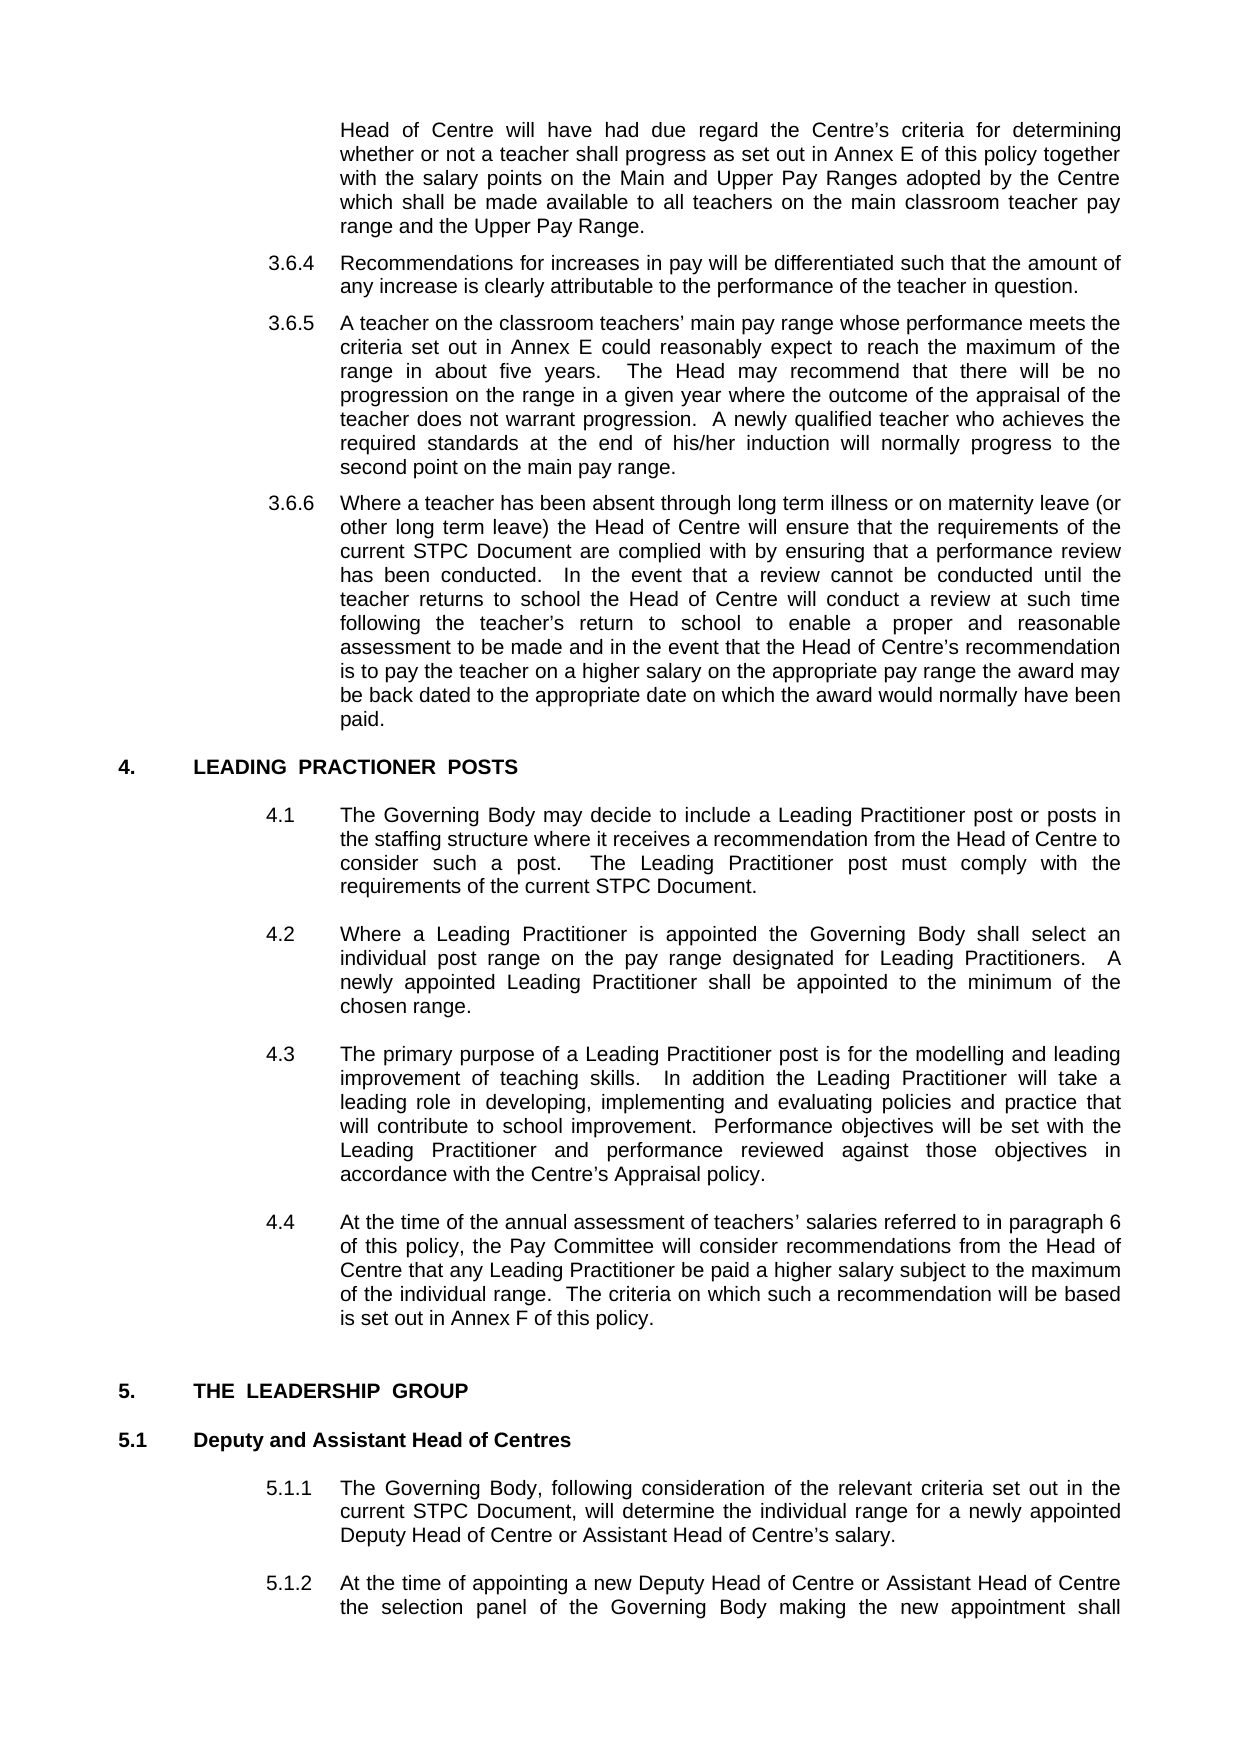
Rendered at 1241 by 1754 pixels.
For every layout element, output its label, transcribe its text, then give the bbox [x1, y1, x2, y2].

text 5.1 Deputy and Assistant Head of Centres [118, 1427, 1122, 1451]
text 3.6.4 Recommendations for increases in pay will be differentiated such that the amount of any increase is clearly attributable to the performance of the teacher in question. [268, 250, 1122, 298]
text 5.1.1 The Governing Body, following consideration of the relevant criteria set out in the current STPC Document, will determine the individual range for a newly appointed Deputy Head of Centre or Assistant Head of Centre’s salary. [266, 1475, 1122, 1547]
text 3.6.5 A teacher on the classroom teachers’ main pay range whose performance meets the criteria set out in Annex E could reasonably expect to reach the maximum of the range in about five years. The Head may recommend that there will be no progression on the range in a given year where the outcome of the appraisal of the teacher does not warrant progression. A newly qualified teacher who achieves the required standards at the end of his/her induction will normally progress to the second point on the main pay range. [268, 311, 1122, 478]
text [266, 1571, 1122, 1619]
text 4.2 Where a Leading Practitioner is appointed the Governing Body shall select an individual post range on the pay range designated for Leading Practitioners. A newly appointed Leading Practitioner shall be appointed to the minimum of the chosen range. [192, 922, 1122, 1018]
text 4.4 At the time of the annual assessment of teachers’ salaries referred to in paragraph 6 of this policy, the Pay Committee will consider recommendations from the Head of Centre that any Leading Practitioner be paid a higher salary subject to the maximum of the individual range. The criteria on which such a recommendation will be based is set out in Annex F of this policy. [192, 1210, 1122, 1329]
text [268, 118, 1122, 238]
text 5. THE LEADERSHIP GROUP [118, 1378, 1122, 1402]
text 4. LEADING PRACTIONER POSTS [118, 754, 1122, 778]
text 3.6.6 Where a teacher has been absent through long term illness or on maternity leave (or other long term leave) the Head of Centre will ensure that the requirements of the current STPC Document are complied with by ensuring that a performance review has been conducted. In the event that a review cannot be conducted until the teacher returns to school the Head of Centre will conduct a review at such time following the teacher’s return to school to enable a proper and reasonable assessment to be made and in the event that the Head of Centre’s recommendation is to pay the teacher on a higher salary on the appropriate pay range the award may be back dated to the appropriate date on which the award would normally have been paid. [268, 491, 1122, 731]
text 4.3 The primary purpose of a Leading Practitioner post is for the modelling and leading improvement of teaching skills. In addition the Leading Practitioner will take a leading role in developing, implementing and evaluating policies and practice that will contribute to school improvement. Performance objectives will be set with the Leading Practitioner and performance reviewed against those objectives in accordance with the Centre’s Appraisal policy. [192, 1042, 1122, 1186]
text 4.1 The Governing Body may decide to include a Leading Practitioner post or posts in the staffing structure where it receives a recommendation from the Head of Centre to consider such a post. The Leading Practitioner post must comply with the requirements of the current STPC Document. [192, 802, 1122, 898]
